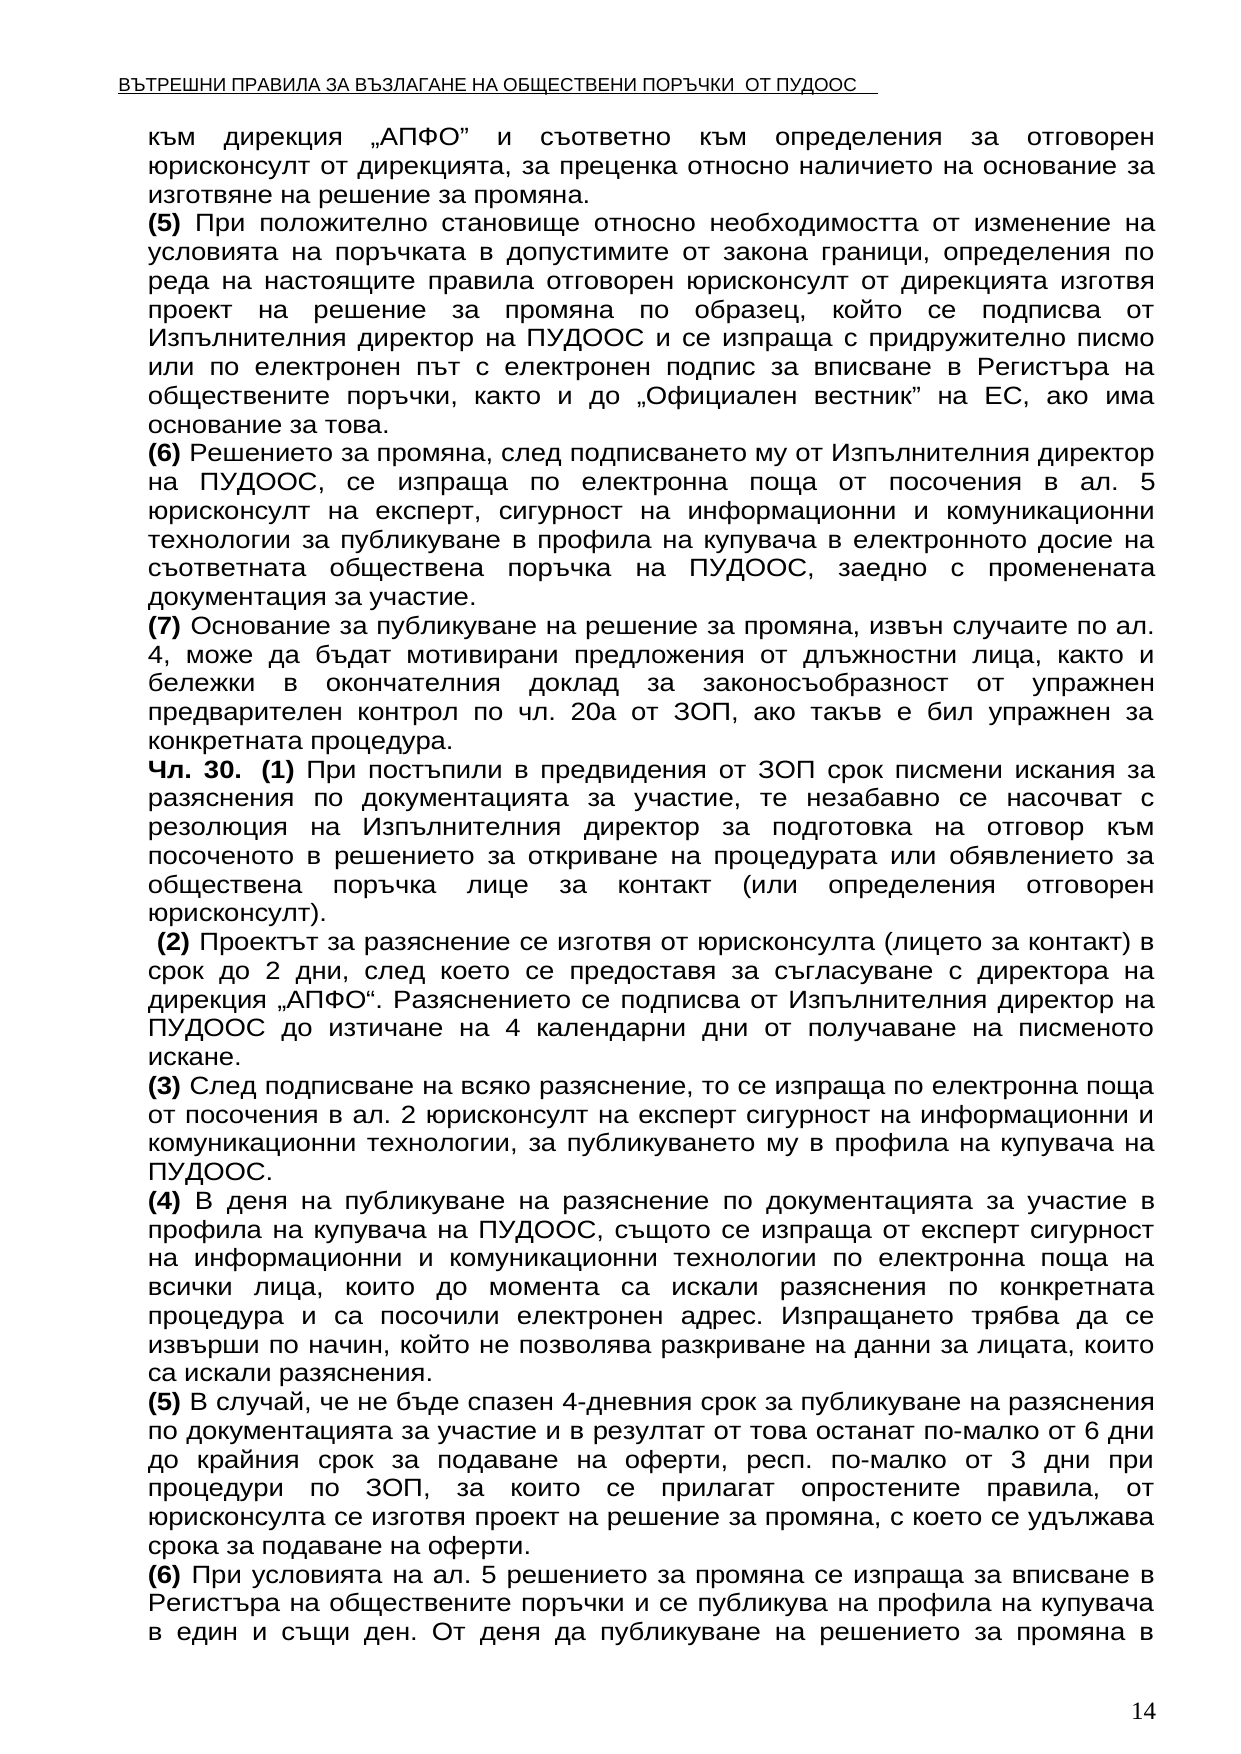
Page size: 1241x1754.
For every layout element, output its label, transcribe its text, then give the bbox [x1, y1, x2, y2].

text (2) Проектът за разяснение се изготвя от юрисконсулта (лицето за контакт) в срок до 2 дни, след което се предоставя за съгласуване с директора на дирекция „АПФО“. Разяснението се подписва от Изпълнителния директор на ПУДООС до изтичане на 4 календарни дни от получаване на писменото искане. [148, 927, 1156, 1071]
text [148, 122, 1156, 208]
text (3) След подписване на всяко разяснение, то се изпраща по електронна поща от посочения в ал. 2 юрисконсулт на експерт сигурност на информационни и комуникационни технологии, за публикуването му в профила на купувача на ПУДООС. [148, 1071, 1156, 1186]
text (6) Решението за промяна, след подписването му от Изпълнителния директор на ПУДООС, се изпраща по електронна поща от посочения в ал. 5 юрисконсулт на експерт, сигурност на информационни и комуникационни технологии за публикуване в профила на купувача в електронното досие на съответната обществена поръчка на ПУДООС, заедно с променената документация за участие. [148, 438, 1156, 611]
text (5) В случай, че не бъде спазен 4-дневния срок за публикуване на разяснения по документацията за участие и в резултат от това останат по-малко от 6 дни до крайния срок за подаване на оферти, респ. по-малко от 3 дни при процедури по ЗОП, за които се прилагат опростените правила, от юрисконсулта се изготвя проект на решение за промяна, с което се удължава срока за подаване на оферти. [148, 1387, 1156, 1560]
text (7) Основание за публикуване на решение за промяна, извън случаите по ал. 4, може да бъдат мотивирани предложения от длъжностни лица, както и бележки в окончателния доклад за законосъобразност от упражнен предварителен контрол по чл. 20а от ЗОП, ако такъв е бил упражнен за конкретната процедура. [148, 611, 1156, 755]
text (4) В деня на публикуване на разяснение по документацията за участие в профила на купувача на ПУДООС, същото се изпраща от експерт сигурност на информационни и комуникационни технологии по електронна поща на всички лица, които до момента са искали разяснения по конкретната процедура и са посочили електронен адрес. Изпращането трябва да се извърши по начин, който не позволява разкриване на данни за лицата, които са искали разяснения. [148, 1186, 1156, 1387]
text Чл. 30. (1) При постъпили в предвидения от ЗОП срок писмени искания за разяснения по документацията за участие, те незабавно се насочват с резолюция на Изпълнителния директор за подготовка на отговор към посоченото в решението за откриване на процедурата или обявлението за обществена поръчка лице за контакт (или определения отговорен юрисконсулт). [148, 755, 1156, 927]
text (5) При положително становище относно необходимостта от изменение на условията на поръчката в допустимите от закона граници, определения по реда на настоящите правила отговорен юрисконсулт от дирекцията изготвя проект на решение за промяна по образец, който се подписва от Изпълнителния директор на ПУДООС и се изпраща с придружително писмо или по електронен път с електронен подпис за вписване в Регистъра на обществените поръчки, както и до „Официален вестник” на ЕС, ако има основание за това. [148, 208, 1156, 438]
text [148, 1560, 1156, 1646]
